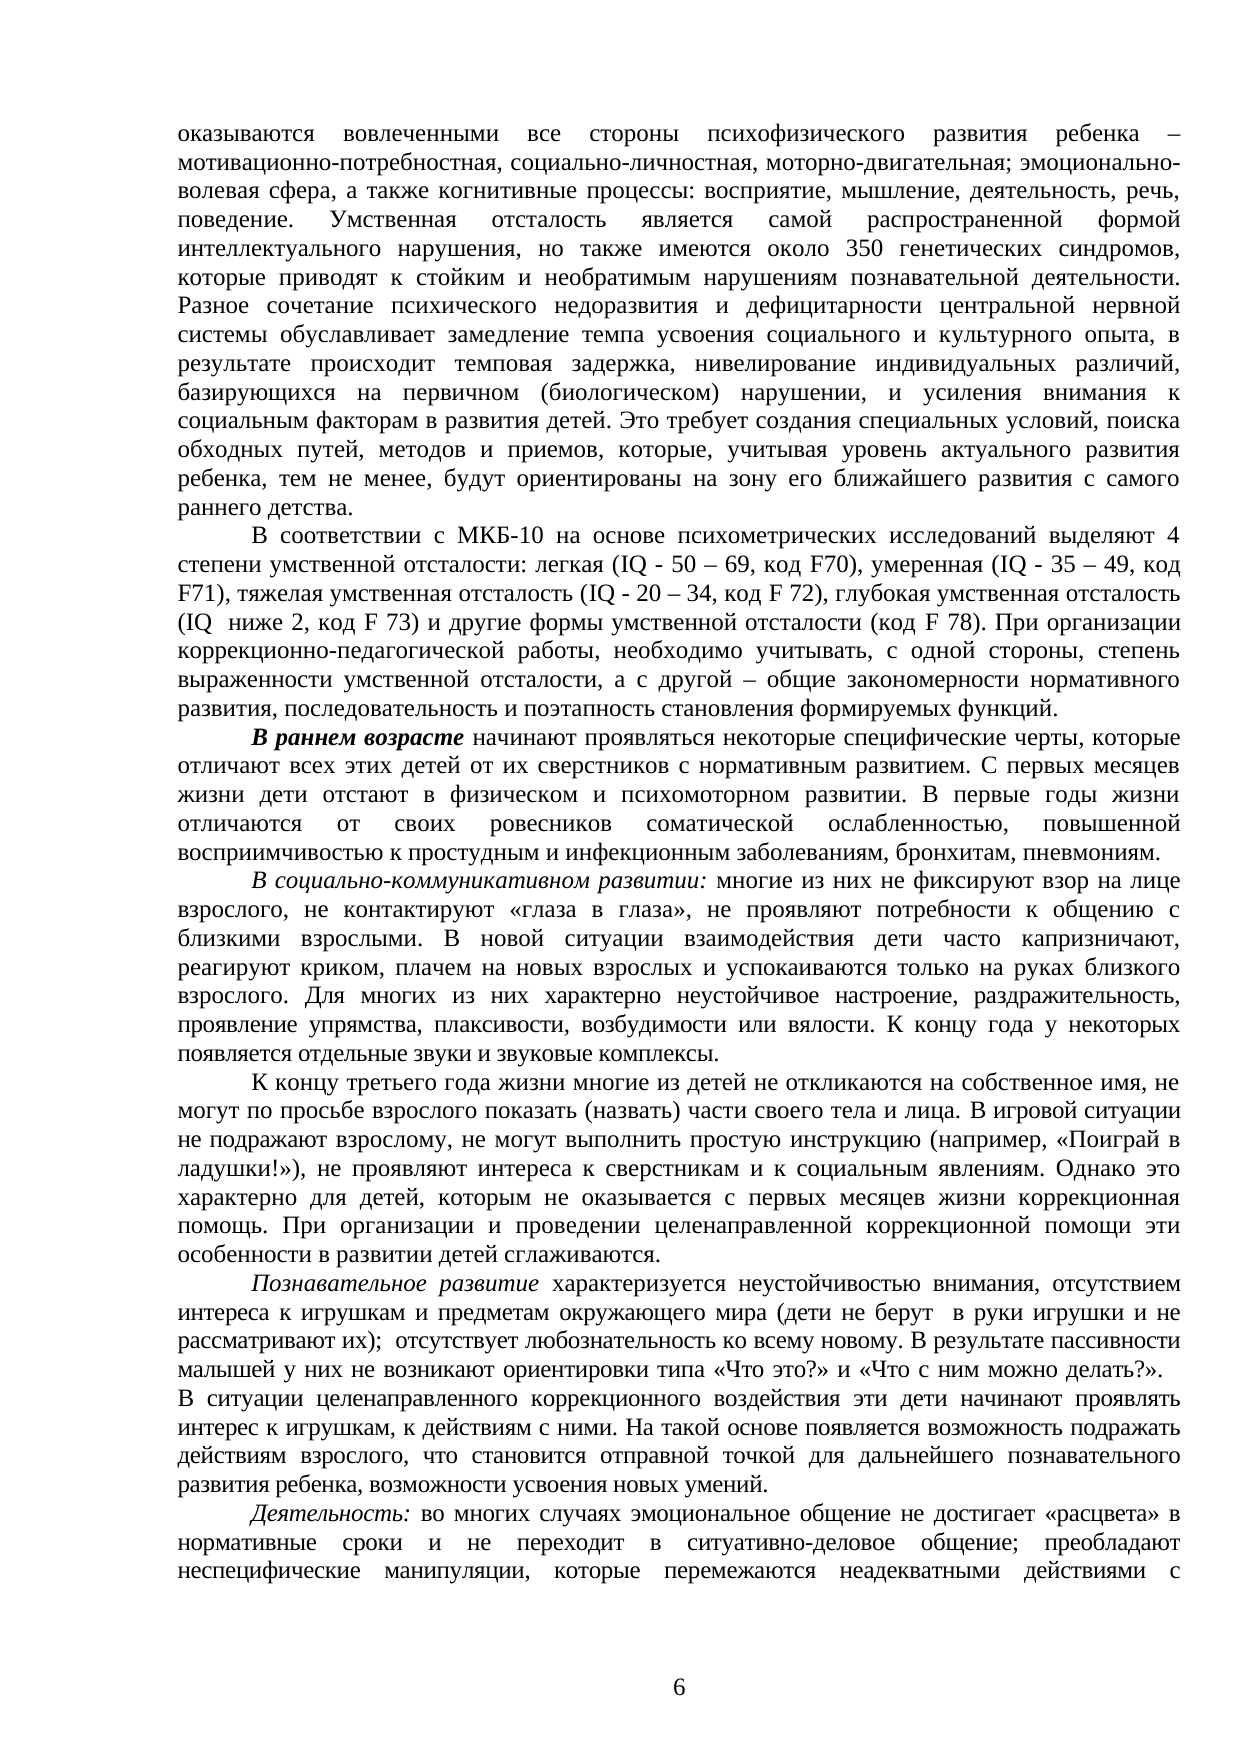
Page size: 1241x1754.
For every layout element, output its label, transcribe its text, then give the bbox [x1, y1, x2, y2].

list В социально-коммуникативном развитии: многие из них не фиксируют взор на лице взрослого, не контактируют «глаза в глаза», не проявляют потребности к общению с близкими взрослыми. В новой ситуации взаимодействия дети часто капризничают, реагируют криком, плачем на новых взрослых и успокаиваются только на руках близкого взрослого. Для многих из них характерно неустойчивое настроение, раздражительность, проявление упрямства, плаксивости, возбудимости или вялости. К концу года у некоторых появляется отдельные звуки и звуковые комплексы. [177, 866, 1181, 1067]
list В раннем возрасте начинают проявляться некоторые специфические черты, которые отличают всех этих детей от их сверстников с нормативным развитием. С первых месяцев жизни дети отстают в физическом и психомоторном развитии. В первые годы жизни отличаются от своих ровесников соматической ослабленностью, повышенной восприимчивостью к простудным и инфекционным заболеваниям, бронхитам, пневмониям. [177, 722, 1181, 866]
text В соответствии с МКБ-10 на основе психометрических исследований выделяют 4 степени умственной отсталости: легкая (IQ - 50 – 69, код F70), умеренная (IQ - 35 – 49, код F71), тяжелая умственная отсталость (IQ - 20 – 34, код F 72), глубокая умственная отсталость (IQ ниже 2, код F 73) и другие формы умственной отсталости (код F 78). При организации коррекционно-педагогической работы, необходимо учитывать, с одной стороны, степень выраженности умственной отсталости, а с другой – общие закономерности нормативного развития, последовательность и поэтапность становления формируемых функций. [177, 521, 1181, 722]
list К концу третьего года жизни многие из детей не откликаются на собственное имя, не могут по просьбе взрослого показать (назвать) части своего тела и лица. В игровой ситуации не подражают взрослому, не могут выполнить простую инструкцию (например, «Поиграй в ладушки!»), не проявляют интереса к сверстникам и к социальным явлениям. Однако это характерно для детей, которым не оказывается с первых месяцев жизни коррекционная помощь. При организации и проведении целенаправленной коррекционной помощи эти особенности в развитии детей сглаживаются. [177, 1067, 1181, 1268]
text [177, 118, 1181, 521]
text Познавательное развитие характеризуется неустойчивостью внимания, отсутствием интереса к игрушкам и предметам окружающего мира (дети не берут в руки игрушки и не рассматривают их); отсутствует любознательность ко всему новому. В результате пассивности малышей у них не возникают ориентировки типа «Что это?» и «Что с ним можно делать?». В ситуации целенаправленного коррекционного воздействия эти дети начинают проявлять интерес к игрушкам, к действиям с ними. На такой основе появляется возможность подражать действиям взрослого, что становится отправной точкой для дальнейшего познавательного развития ребенка, возможности усвоения новых умений. [177, 1268, 1181, 1498]
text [177, 1498, 1181, 1584]
